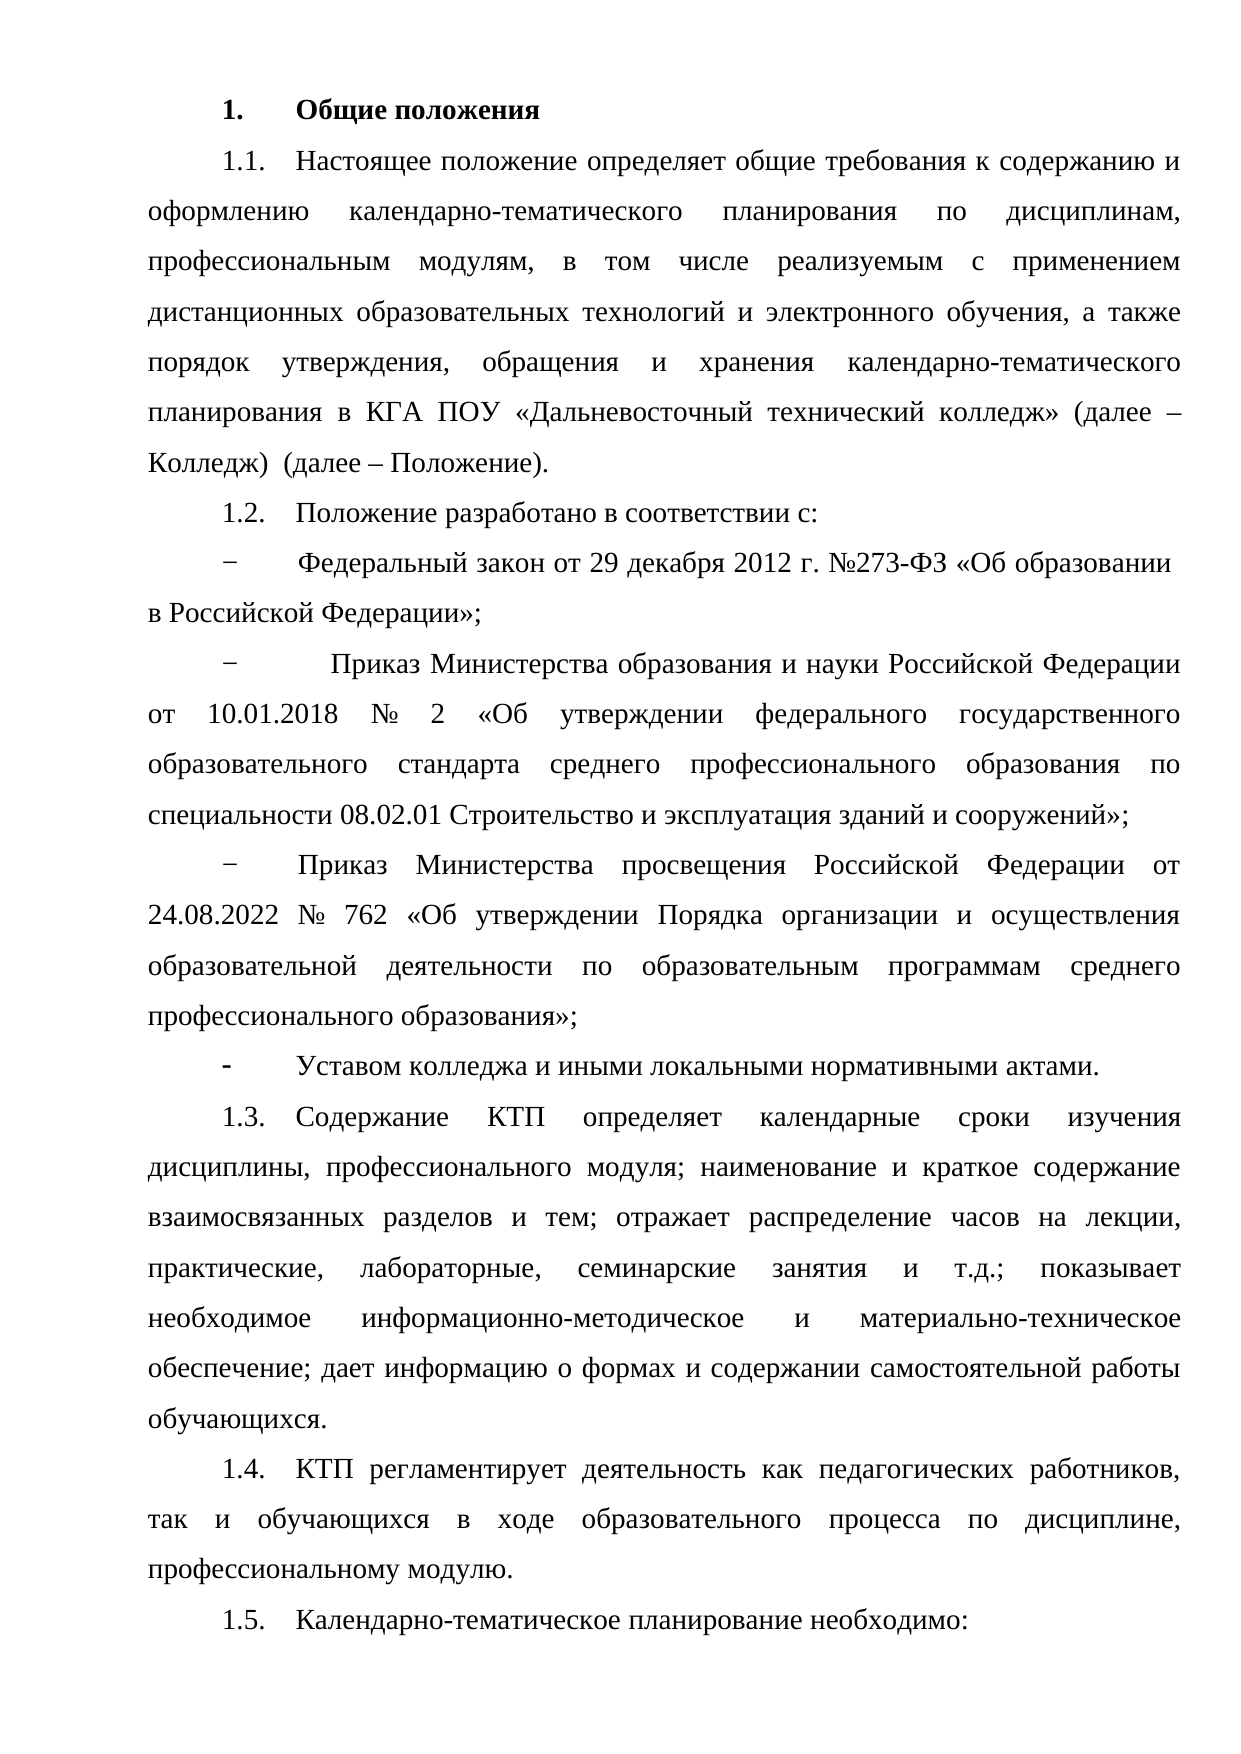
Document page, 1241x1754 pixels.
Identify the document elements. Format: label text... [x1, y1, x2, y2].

list Содержание КТП определяет календарные сроки изучения дисциплины, профессионального модуля; наименование и краткое содержание взаимосвязанных разделов и тем; отражает распределение часов на лекции, практические, лабораторные, семинарские занятия и т.д.; показывает необходимое информационно-методическое и материально-техническое обеспечение; дает информацию о формах и содержании самостоятельной работы обучающихся. [148, 1099, 1181, 1434]
list КТП регламентирует деятельность как педагогических работников, так и обучающихся в ходе образовательного процесса по дисциплине, профессиональному модулю. [148, 1451, 1181, 1585]
list Приказ Министерства просвещения Российской Федерации от 24.08.2022 № 762 «Об утверждении Порядка организации и осуществления образовательной деятельности по образовательным программам среднего профессионального образования»; [148, 847, 1181, 1032]
text − Приказ Министерства образования и науки Российской Федерации от 10.01.2018 № 2 «Об утверждении федерального государственного образовательного стандарта среднего профессионального образования по специальности 08.02.01 Строительство и эксплуатация зданий и сооружений»; [148, 646, 1181, 830]
list Положение разработано в соответствии с: [148, 495, 1181, 528]
list Календарно-тематическое планирование необходимо: [148, 1602, 1181, 1636]
list Настоящее положение определяет общие требования к содержанию и оформлению календарно-тематического планирования по дисциплинам, профессиональным модулям, в том числе реализуемым с применением дистанционных образовательных технологий и электронного обучения, а также порядок утверждения, обращения и хранения календарно-тематического планирования в КГА ПОУ «Дальневосточный технический колледж» (далее – Колледж) (далее – Положение). [148, 143, 1181, 478]
list Федеральный закон от 29 декабря 2012 г. №273-ФЗ «Об образовании в Российской Федерации»; [148, 545, 1181, 629]
list Общие положения [148, 92, 1181, 126]
list Уставом колледжа и иными локальными нормативными актами. [148, 1048, 1181, 1082]
